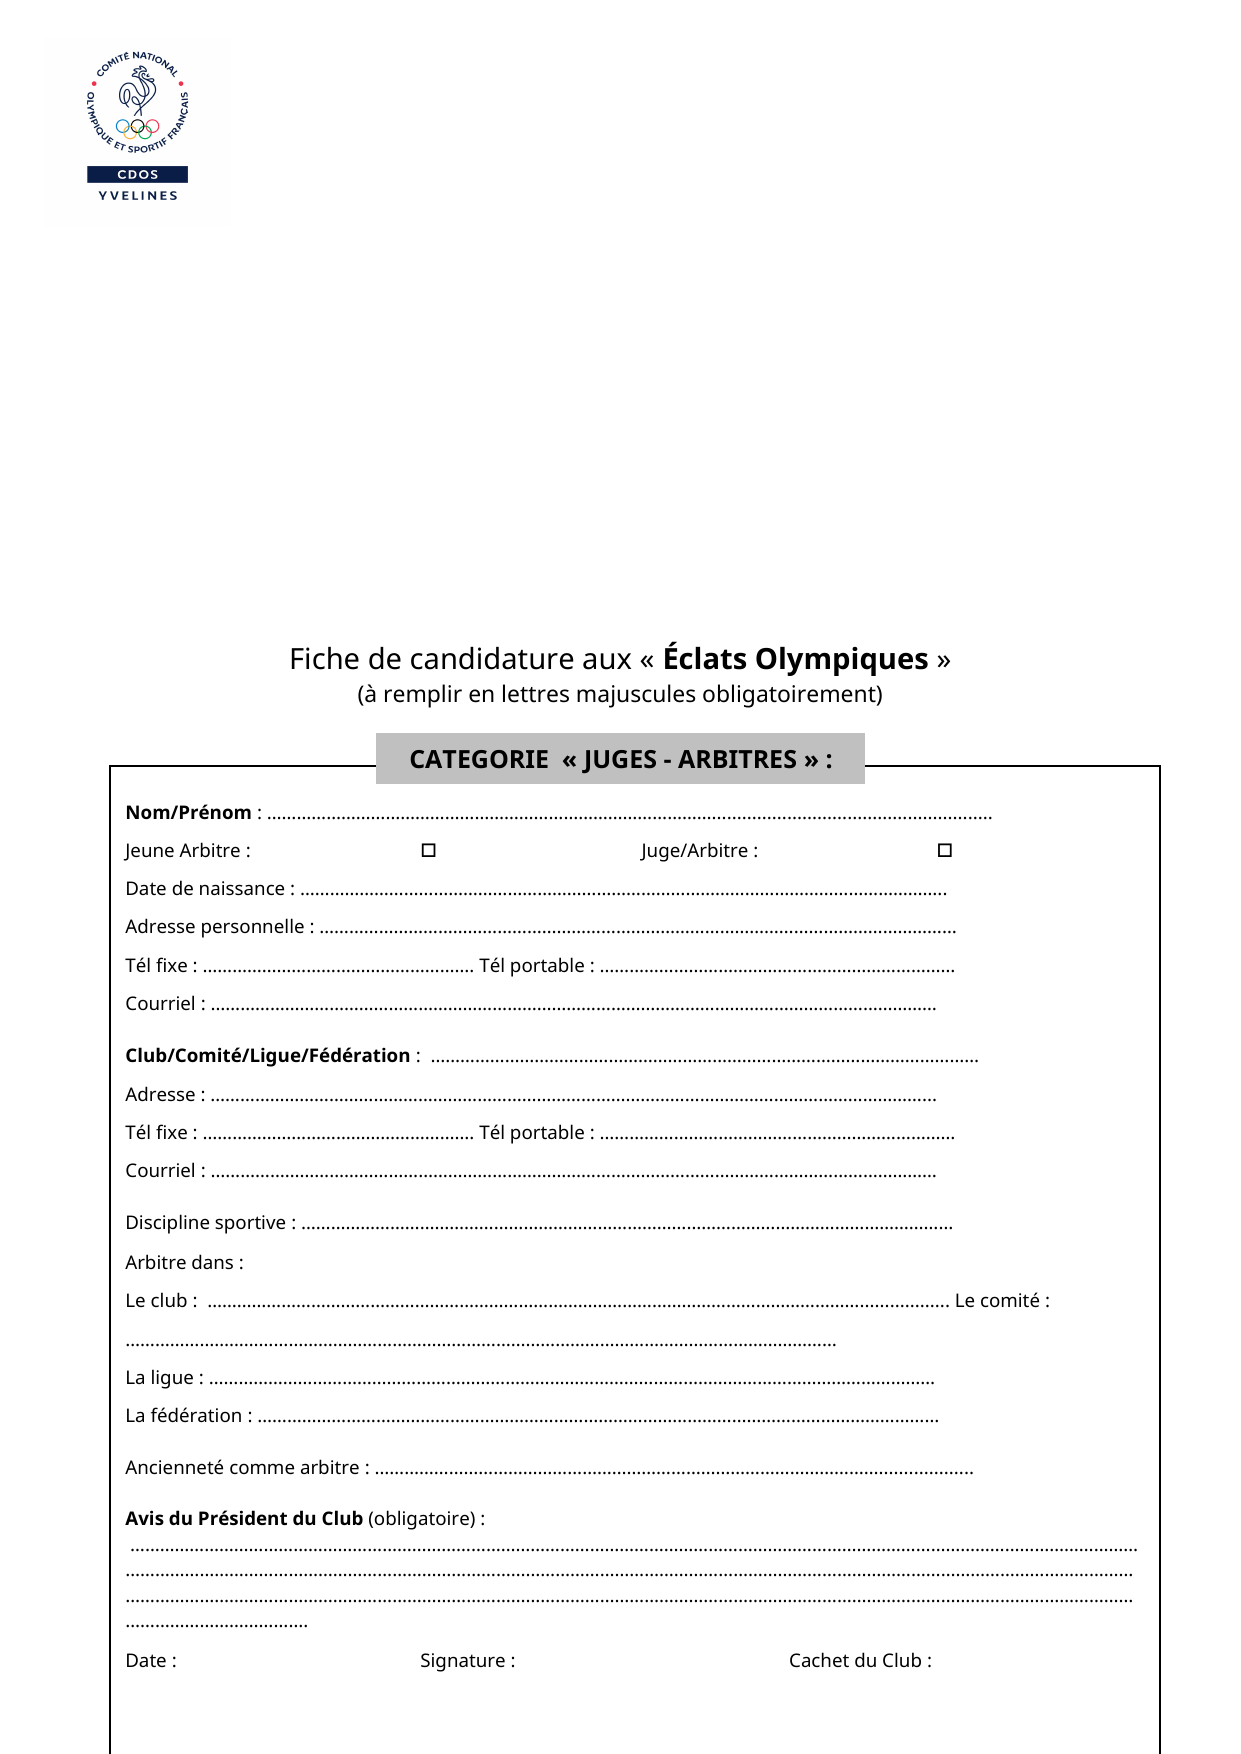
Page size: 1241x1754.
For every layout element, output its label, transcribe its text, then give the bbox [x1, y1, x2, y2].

text (à remplir en lettres majuscules obligatoirement) [148, 678, 1093, 709]
picture [43, 38, 232, 227]
text Fiche de candidature aux « Éclats Olympiques » [148, 639, 1093, 678]
